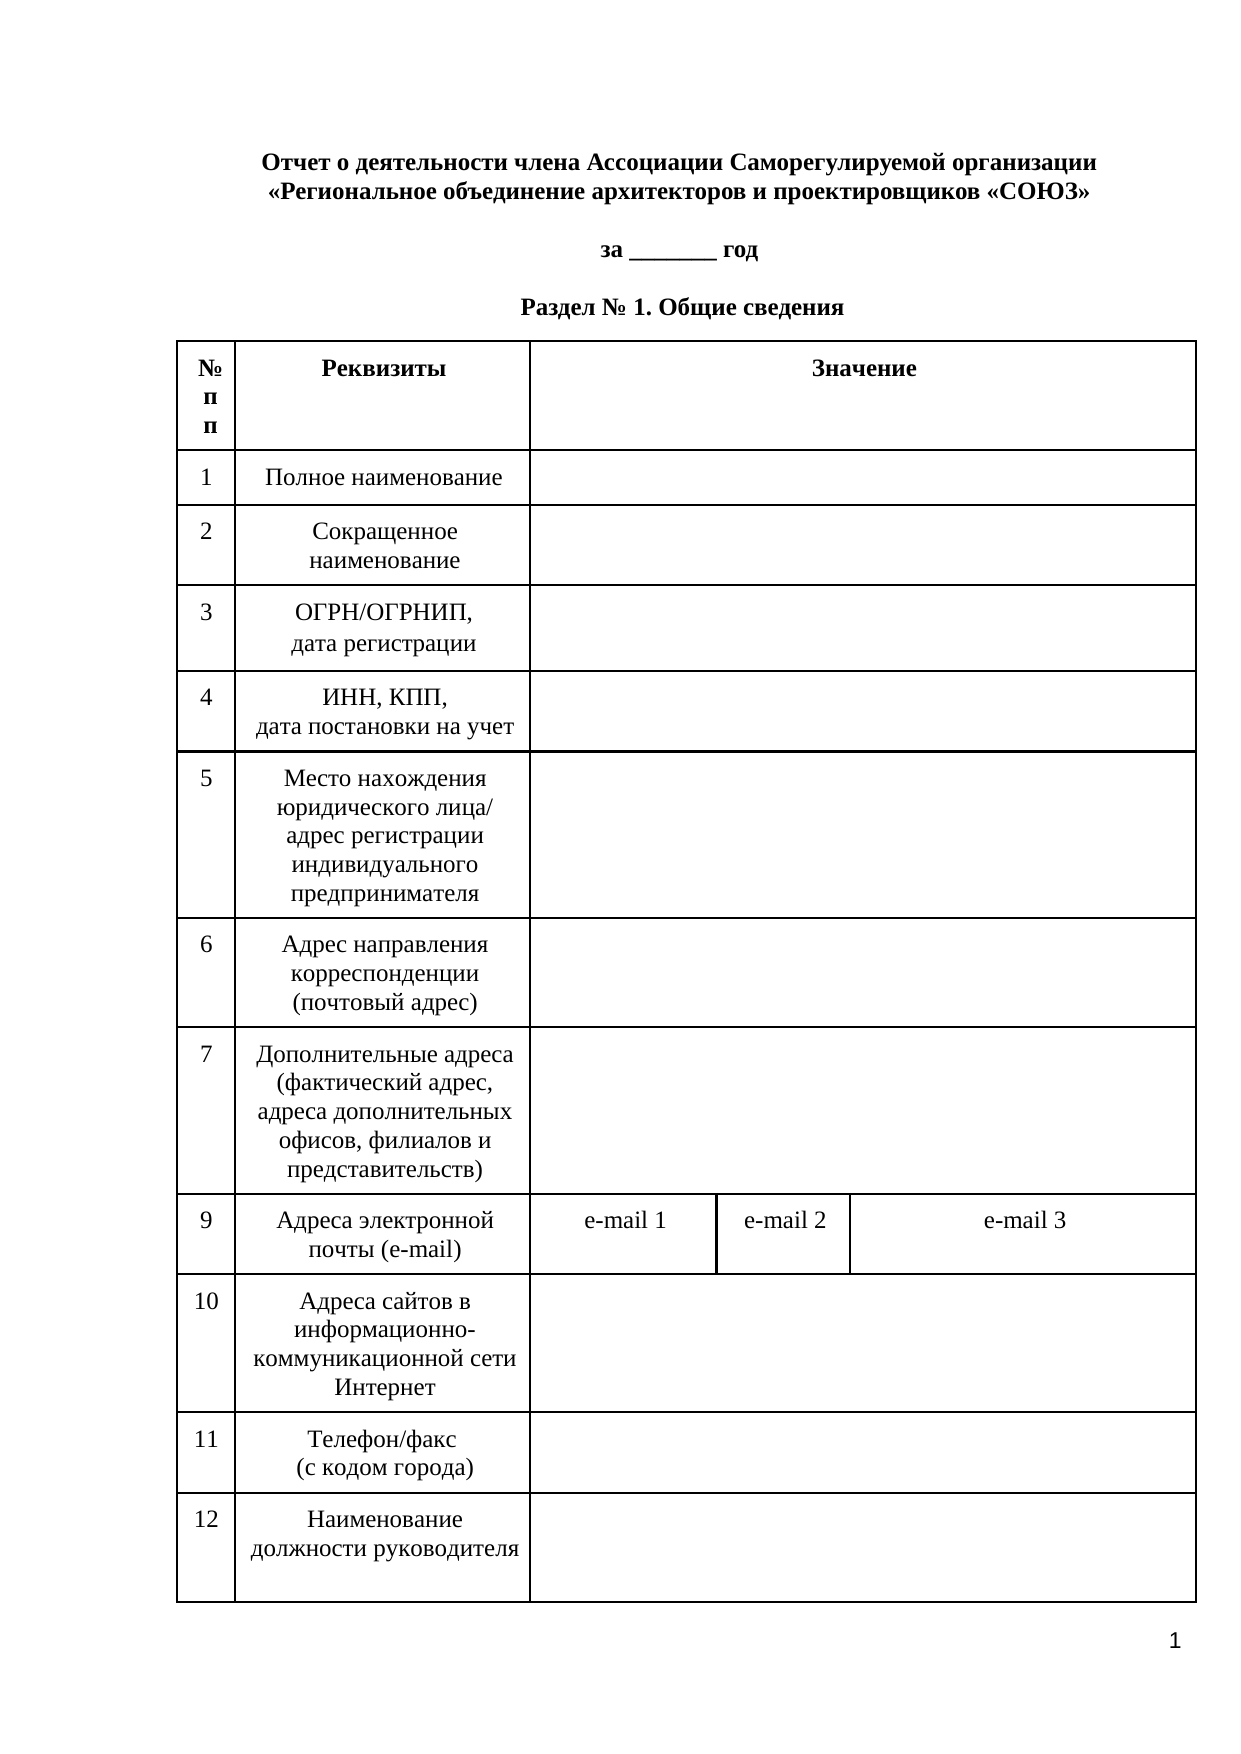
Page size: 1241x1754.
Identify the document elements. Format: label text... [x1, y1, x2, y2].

table_cell [531, 672, 1195, 750]
table_cell [531, 1413, 1195, 1492]
table_cell Наименование должности руководителя [236, 1494, 529, 1601]
table_cell Полное наименование [236, 451, 529, 504]
table_header Реквизиты [236, 342, 529, 449]
text за _______ год [177, 234, 1181, 263]
table_cell 4 [178, 672, 234, 750]
table_cell [531, 1494, 1195, 1601]
table_cell 9 [178, 1195, 234, 1273]
table_cell 10 [178, 1275, 234, 1411]
table_cell Адреса сайтов в информационно-коммуникационной сети Интернет [236, 1275, 529, 1411]
table_cell 6 [178, 919, 234, 1026]
table_header № пп [178, 342, 234, 449]
table_cell Адреса электронной почты (e-mail) [236, 1195, 529, 1273]
table_cell Телефон/факс (с кодом города) [236, 1413, 529, 1492]
table_cell Место нахождения юридического лица/ адрес регистрации индивидуального предпринимателя [236, 753, 529, 917]
table_cell [531, 1275, 1195, 1411]
table_header Значение [531, 342, 1195, 449]
table_cell [531, 506, 1195, 584]
table_cell [531, 451, 1195, 504]
table_cell Дополнительные адреса (фактический адрес, адреса дополнительных офисов, филиалов и представительств) [236, 1028, 529, 1193]
table_cell 1 [178, 451, 234, 504]
table_cell [531, 919, 1195, 1026]
table_cell [531, 1028, 1195, 1193]
table_cell [531, 586, 1195, 670]
table_cell ОГРН/ОГРНИП, дата регистрации [236, 586, 529, 670]
table_cell e-mail 3 [851, 1195, 1195, 1273]
table_cell Сокращенное наименование [236, 506, 529, 584]
table_cell 5 [178, 753, 234, 917]
table_cell Адрес направления корреспонденции (почтовый адрес) [236, 919, 529, 1026]
table_cell 3 [178, 586, 234, 670]
table_cell [531, 753, 1195, 917]
table_cell 7 [178, 1028, 234, 1193]
text Отчет о деятельности члена Ассоциации Саморегулируемой организации «Региональное объединение архитекторов и проектировщиков «СОЮЗ» [177, 147, 1181, 205]
table_cell 12 [178, 1494, 234, 1601]
table_cell ИНН, КПП, дата постановки на учет [236, 672, 529, 750]
table_cell e-mail 1 [531, 1195, 715, 1273]
table_cell e-mail 2 [718, 1195, 849, 1273]
table_cell 2 [178, 506, 234, 584]
table_cell 11 [178, 1413, 234, 1492]
text Раздел № 1. Общие сведения [177, 292, 1181, 321]
